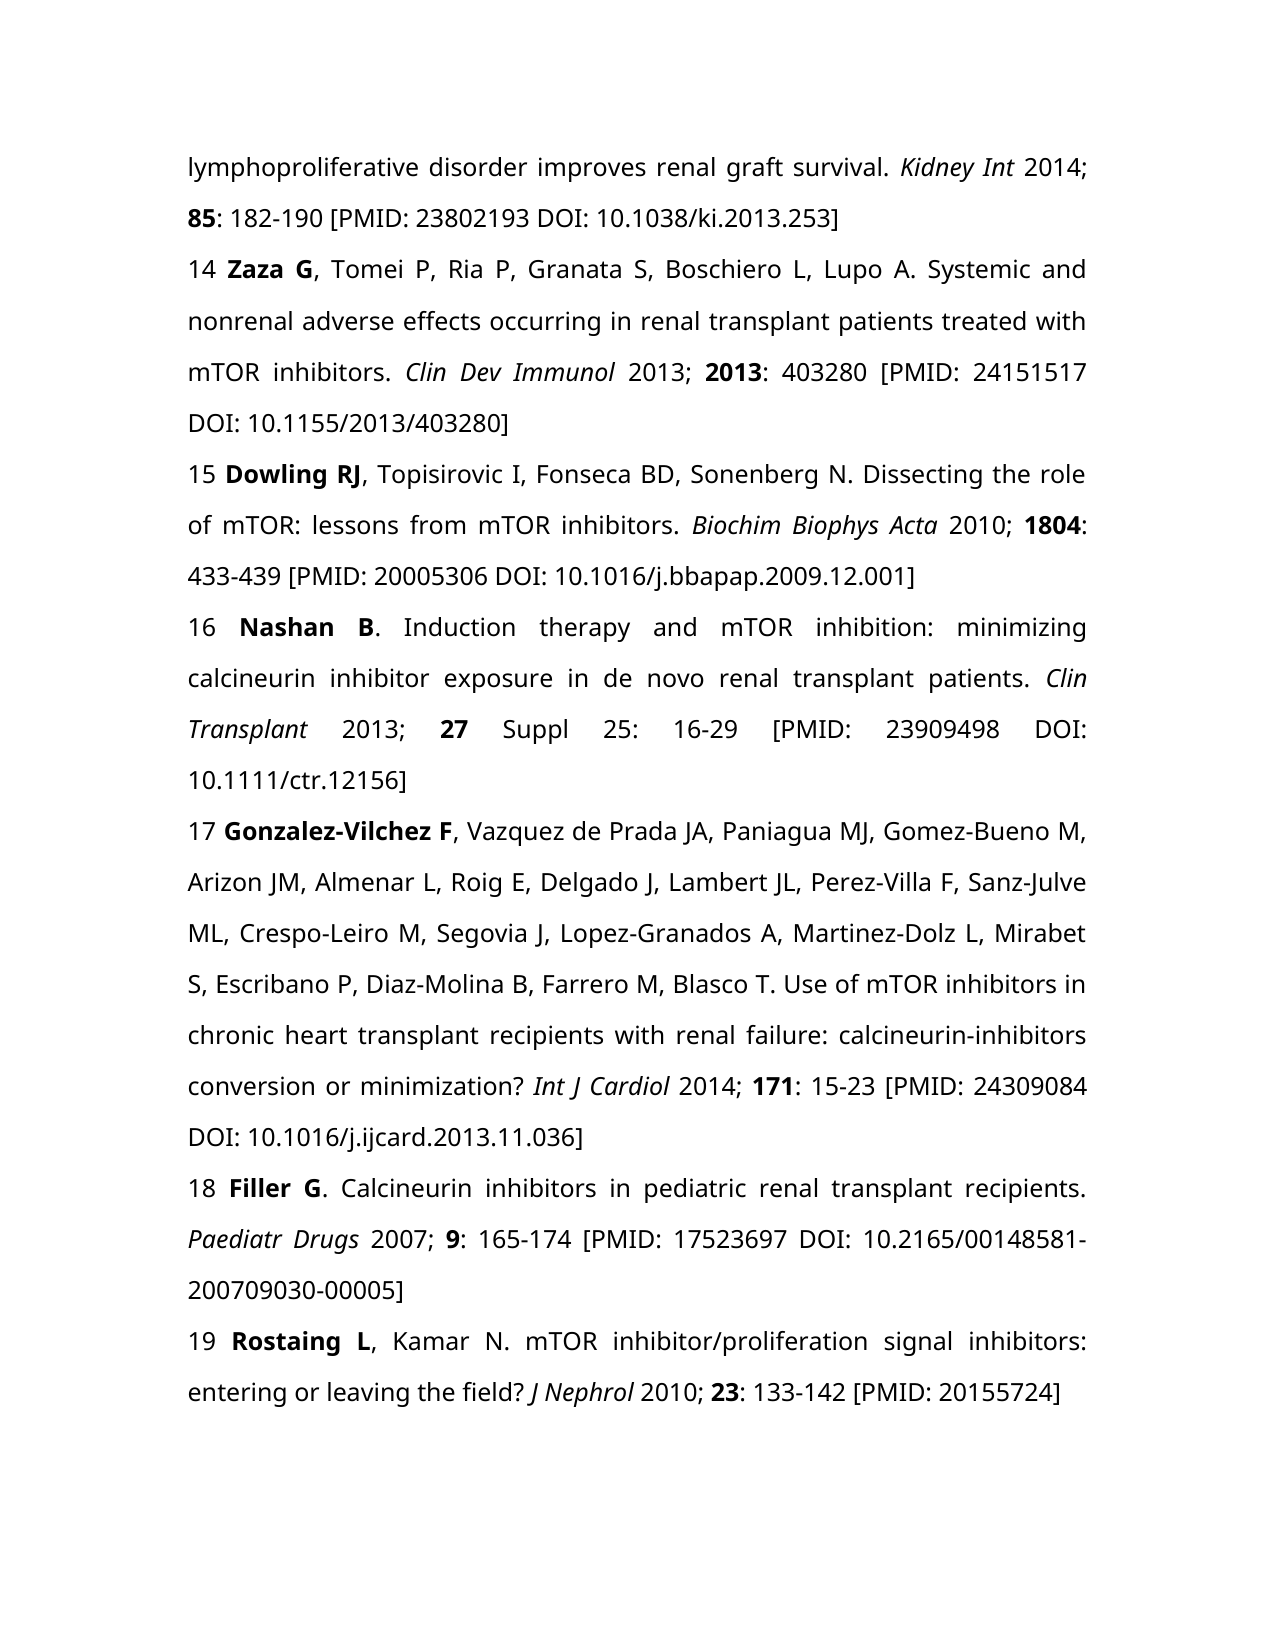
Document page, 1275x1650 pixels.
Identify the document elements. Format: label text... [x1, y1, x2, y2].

text 16 Nashan B. Induction therapy and mTOR inhibition: minimizing calcineurin inhibitor exposure in de novo renal transplant patients. Clin Transplant 2013; 27 Suppl 25: 16-29 [PMID: 23909498 DOI: 10.1111/ctr.12156] [187, 609, 1087, 797]
text 14 Zaza G, Tomei P, Ria P, Granata S, Boschiero L, Lupo A. Systemic and nonrenal adverse effects occurring in renal transplant patients treated with mTOR inhibitors. Clin Dev Immunol 2013; 2013: 403280 [PMID: 24151517 DOI: 10.1155/2013/403280] [187, 252, 1087, 439]
text 15 Dowling RJ, Topisirovic I, Fonseca BD, Sonenberg N. Dissecting the role of mTOR: lessons from mTOR inhibitors. Biochim Biophys Acta 2010; 1804: 433-439 [PMID: 20005306 DOI: 10.1016/j.bbapap.2009.12.001] [187, 456, 1087, 592]
text 19 Rostaing L, Kamar N. mTOR inhibitor/proliferation signal inhibitors: entering or leaving the field? J Nephrol 2010; 23: 133-142 [PMID: 20155724] [187, 1324, 1087, 1409]
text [187, 150, 1087, 235]
text 18 Filler G. Calcineurin inhibitors in pediatric renal transplant recipients. Paediatr Drugs 2007; 9: 165-174 [PMID: 17523697 DOI: 10.2165/00148581-200709030-00005] [187, 1171, 1087, 1307]
text 17 Gonzalez-Vilchez F, Vazquez de Prada JA, Paniagua MJ, Gomez-Bueno M, Arizon JM, Almenar L, Roig E, Delgado J, Lambert JL, Perez-Villa F, Sanz-Julve ML, Crespo-Leiro M, Segovia J, Lopez-Granados A, Martinez-Dolz L, Mirabet S, Escribano P, Diaz-Molina B, Farrero M, Blasco T. Use of mTOR inhibitors in chronic heart transplant recipients with renal failure: calcineurin-inhibitors conversion or minimization? Int J Cardiol 2014; 171: 15-23 [PMID: 24309084 DOI: 10.1016/j.ijcard.2013.11.036] [187, 813, 1087, 1154]
